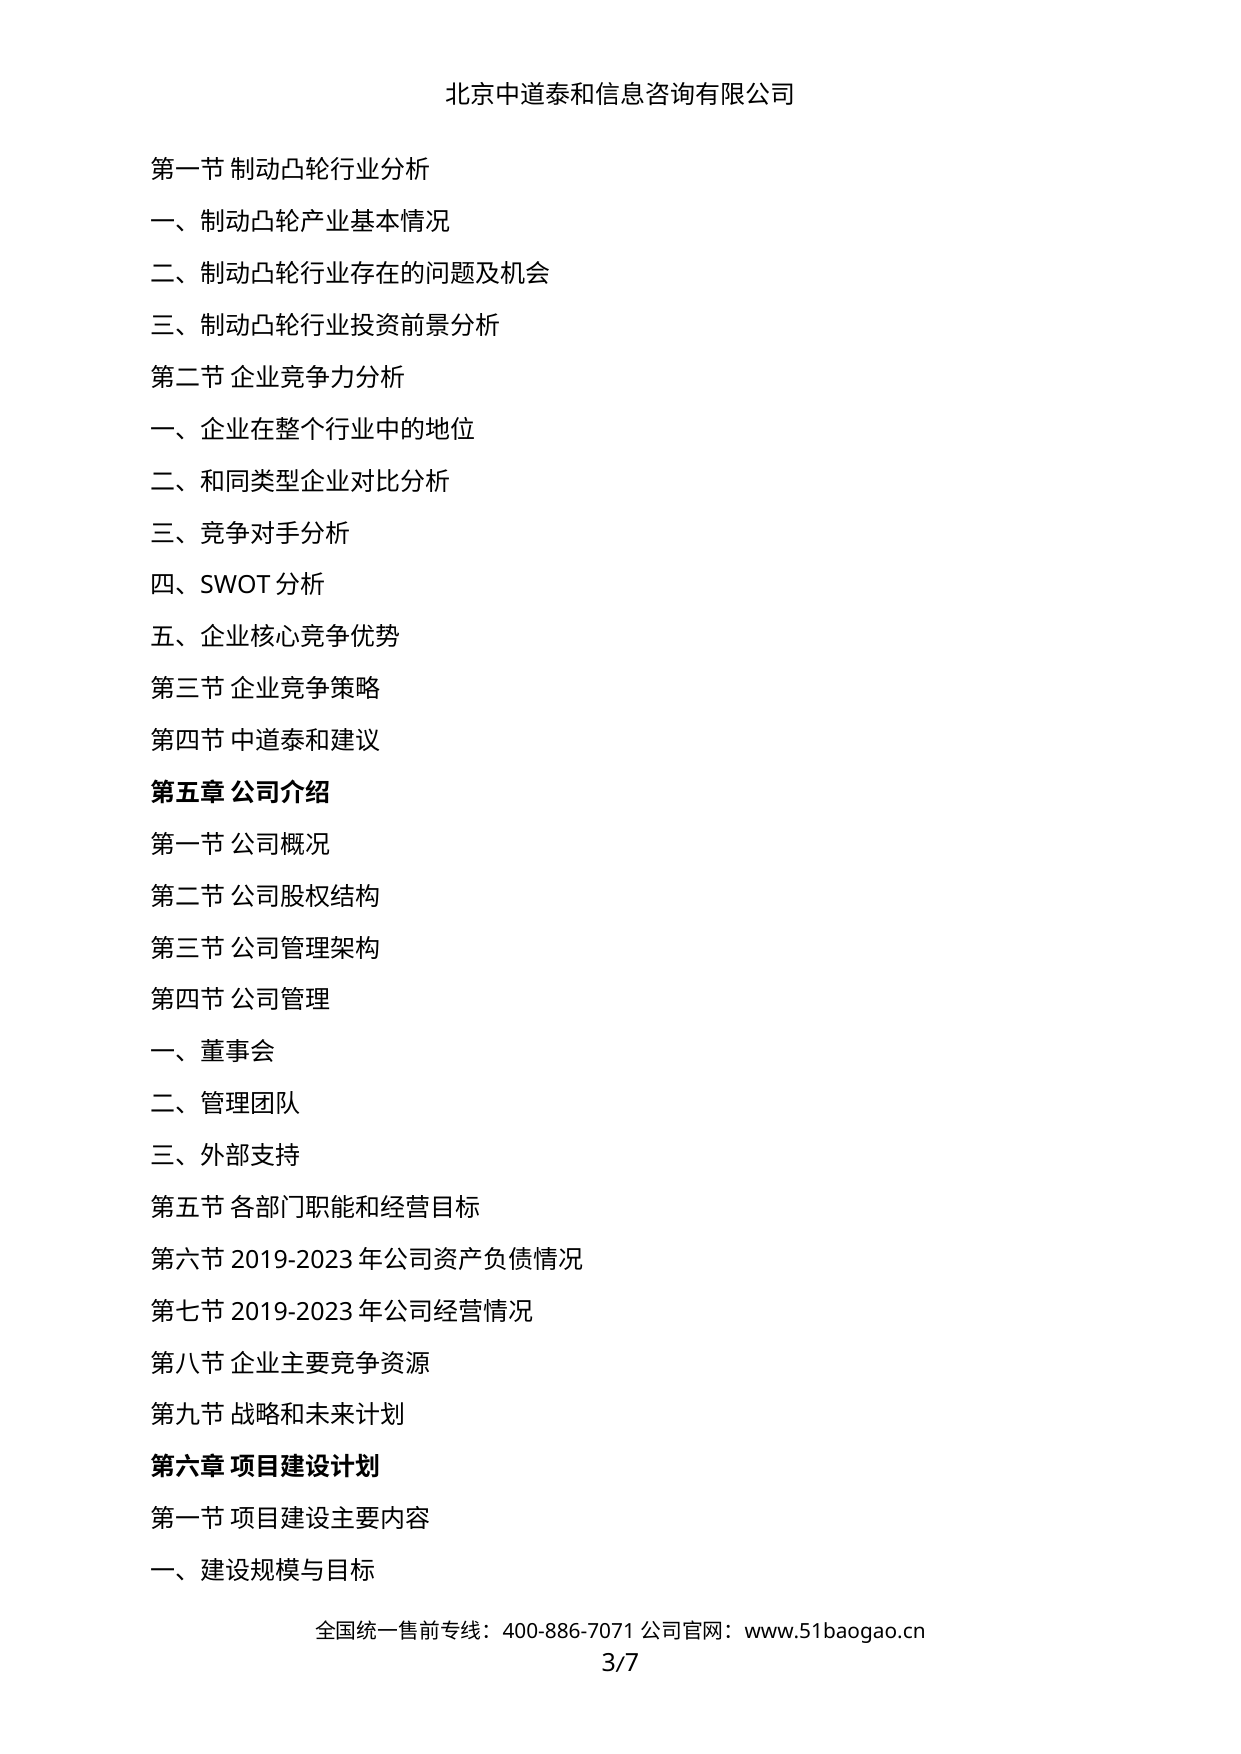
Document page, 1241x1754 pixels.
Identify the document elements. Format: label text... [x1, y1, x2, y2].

text 二、和同类型企业对比分析 [150, 461, 1090, 497]
text 第二节 企业竞争力分析 [150, 357, 1090, 394]
text 四、SWOT分析 [150, 565, 1090, 601]
text 第五节 各部门职能和经营目标 [150, 1187, 1090, 1224]
text 第五章 公司介绍 [150, 772, 1090, 809]
text 第二节 公司股权结构 [150, 876, 1090, 912]
text 二、管理团队 [150, 1084, 1090, 1120]
text 第六章 项目建设计划 [150, 1447, 1090, 1483]
text 第六节 2019-2023年公司资产负债情况 [150, 1239, 1090, 1276]
text 一、企业在整个行业中的地位 [150, 409, 1090, 446]
text 第四节 中道泰和建议 [150, 721, 1090, 757]
text 第九节 战略和未来计划 [150, 1395, 1090, 1431]
text 三、制动凸轮行业投资前景分析 [150, 306, 1090, 342]
text 第一节 公司概况 [150, 824, 1090, 861]
text 五、企业核心竞争优势 [150, 617, 1090, 653]
text 第三节 企业竞争策略 [150, 669, 1090, 705]
text 第一节 制动凸轮行业分析 [150, 150, 1090, 186]
text 第三节 公司管理架构 [150, 928, 1090, 964]
text 一、制动凸轮产业基本情况 [150, 202, 1090, 238]
text 第八节 企业主要竞争资源 [150, 1343, 1090, 1379]
text 二、制动凸轮行业存在的问题及机会 [150, 254, 1090, 290]
text 一、董事会 [150, 1032, 1090, 1068]
text 三、竞争对手分析 [150, 513, 1090, 549]
text 三、外部支持 [150, 1136, 1090, 1172]
text 第七节 2019-2023年公司经营情况 [150, 1291, 1090, 1327]
text 第一节 项目建设主要内容 [150, 1499, 1090, 1535]
text 一、建设规模与目标 [150, 1551, 1090, 1587]
text 第四节 公司管理 [150, 980, 1090, 1016]
